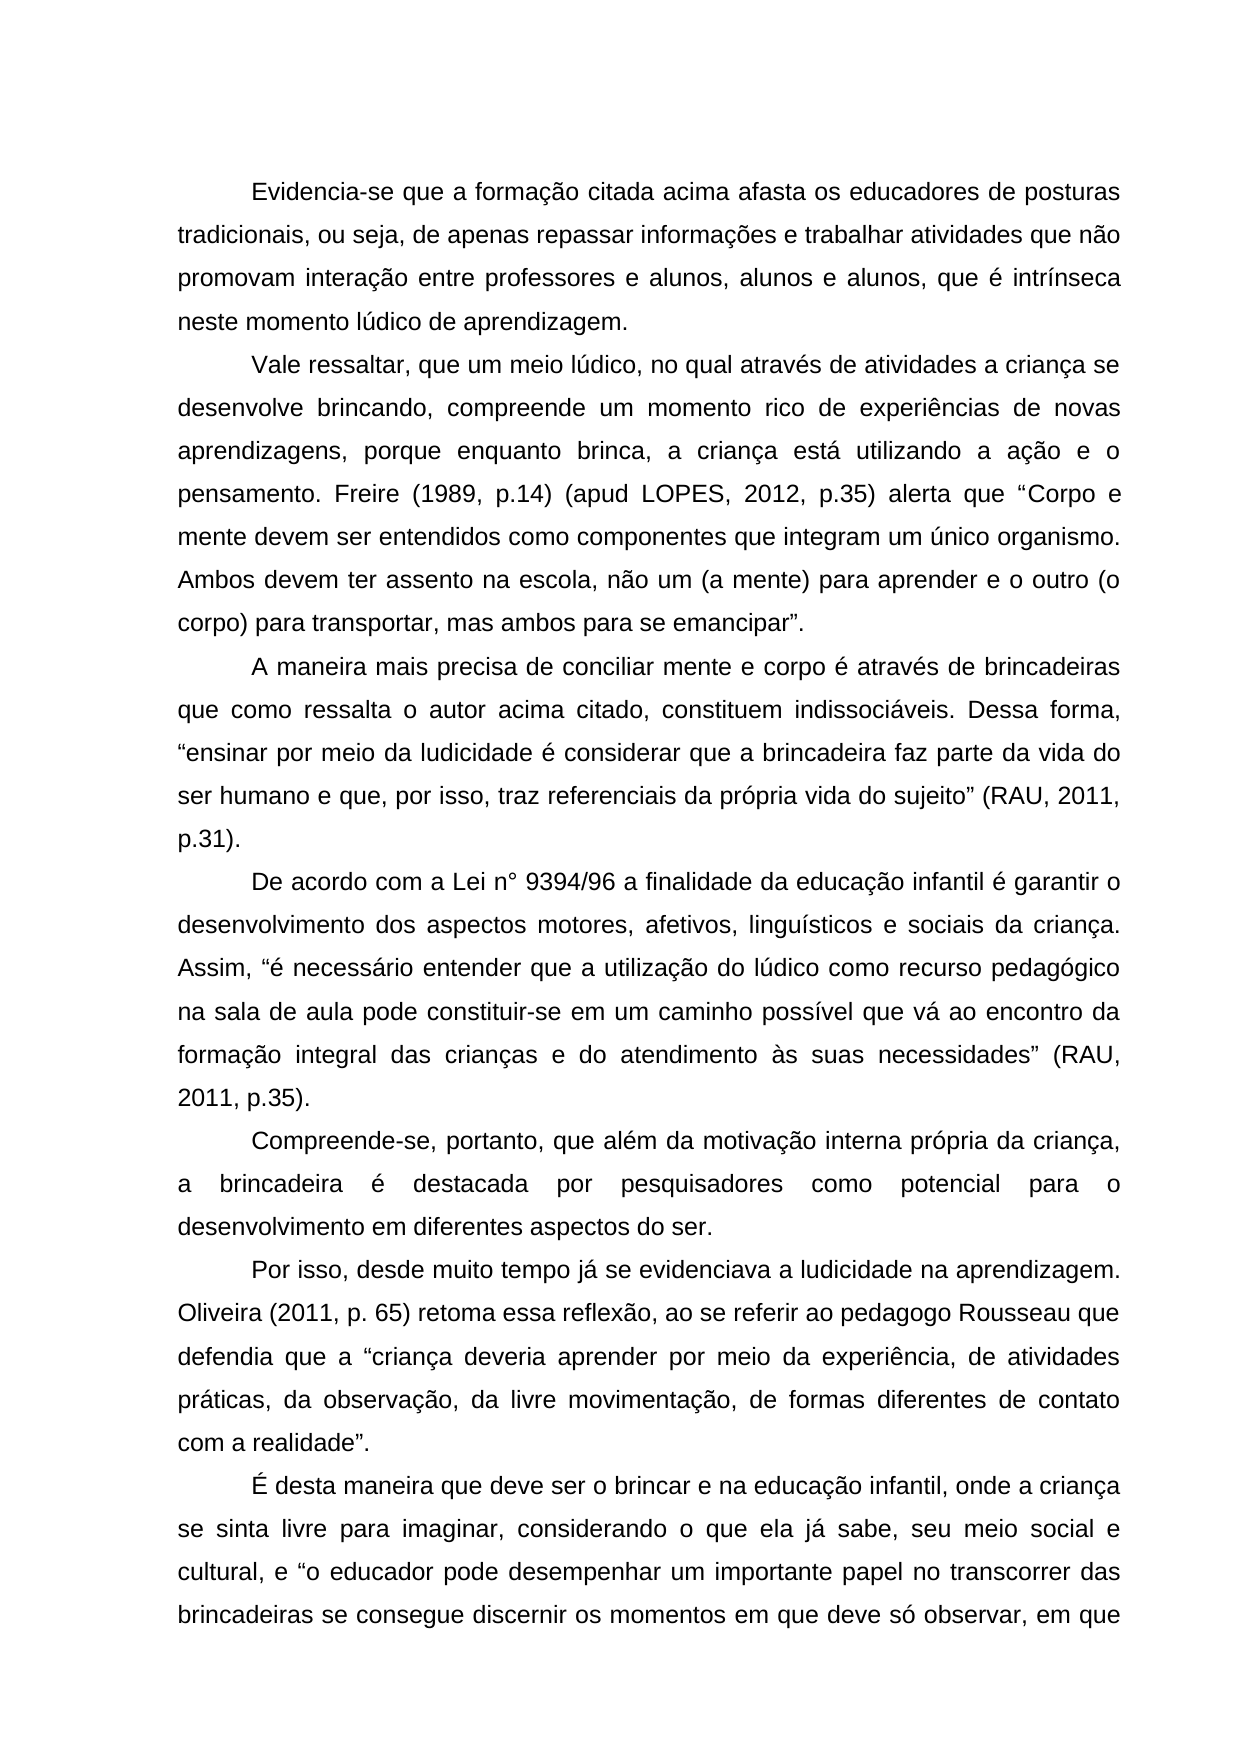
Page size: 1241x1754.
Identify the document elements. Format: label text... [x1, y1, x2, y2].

text De acordo com a Lei n° 9394/96 a finalidade da educação infantil é garantir o desenvolvimento dos aspectos motores, afetivos, linguísticos e sociais da criança. Assim, “é necessário entender que a utilização do lúdico como recurso pedagógico na sala de aula pode constituir-se em um caminho possível que vá ao encontro da formação integral das crianças e do atendimento às suas necessidades” (RAU, 2011, p.35). [177, 867, 1122, 1112]
text Vale ressaltar, que um meio lúdico, no qual através de atividades a criança se desenvolve brincando, compreende um momento rico de experiências de novas aprendizagens, porque enquanto brinca, a criança está utilizando a ação e o pensamento. Freire (1989, p.14) (apud LOPES, 2012, p.35) alerta que “Corpo e mente devem ser entendidos como componentes que integram um único organismo. Ambos devem ter assento na escola, não um (a mente) para aprender e o outro (o corpo) para transportar, mas ambos para se emancipar”. [177, 350, 1122, 637]
text Por isso, desde muito tempo já se evidenciava a ludicidade na aprendizagem. Oliveira (2011, p. 65) retoma essa reflexão, ao se referir ao pedagogo Rousseau que defendia que a “criança deveria aprender por meio da experiência, de atividades práticas, da observação, da livre movimentação, de formas diferentes de contato com a realidade”. [177, 1255, 1122, 1457]
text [177, 1471, 1122, 1629]
text Compreende-se, portanto, que além da motivação interna própria da criança, a brincadeira é destacada por pesquisadores como potencial para o desenvolvimento em diferentes aspectos do ser. [177, 1126, 1122, 1241]
text Evidencia-se que a formação citada acima afasta os educadores de posturas tradicionais, ou seja, de apenas repassar informações e trabalhar atividades que não promovam interação entre professores e alunos, alunos e alunos, que é intrínseca neste momento lúdico de aprendizagem. [177, 177, 1122, 335]
text A maneira mais precisa de conciliar mente e corpo é através de brincadeiras que como ressalta o autor acima citado, constituem indissociáveis. Dessa forma, “ensinar por meio da ludicidade é considerar que a brincadeira faz parte da vida do ser humano e que, por isso, traz referenciais da própria vida do sujeito” (RAU, 2011, p.31). [177, 652, 1122, 853]
